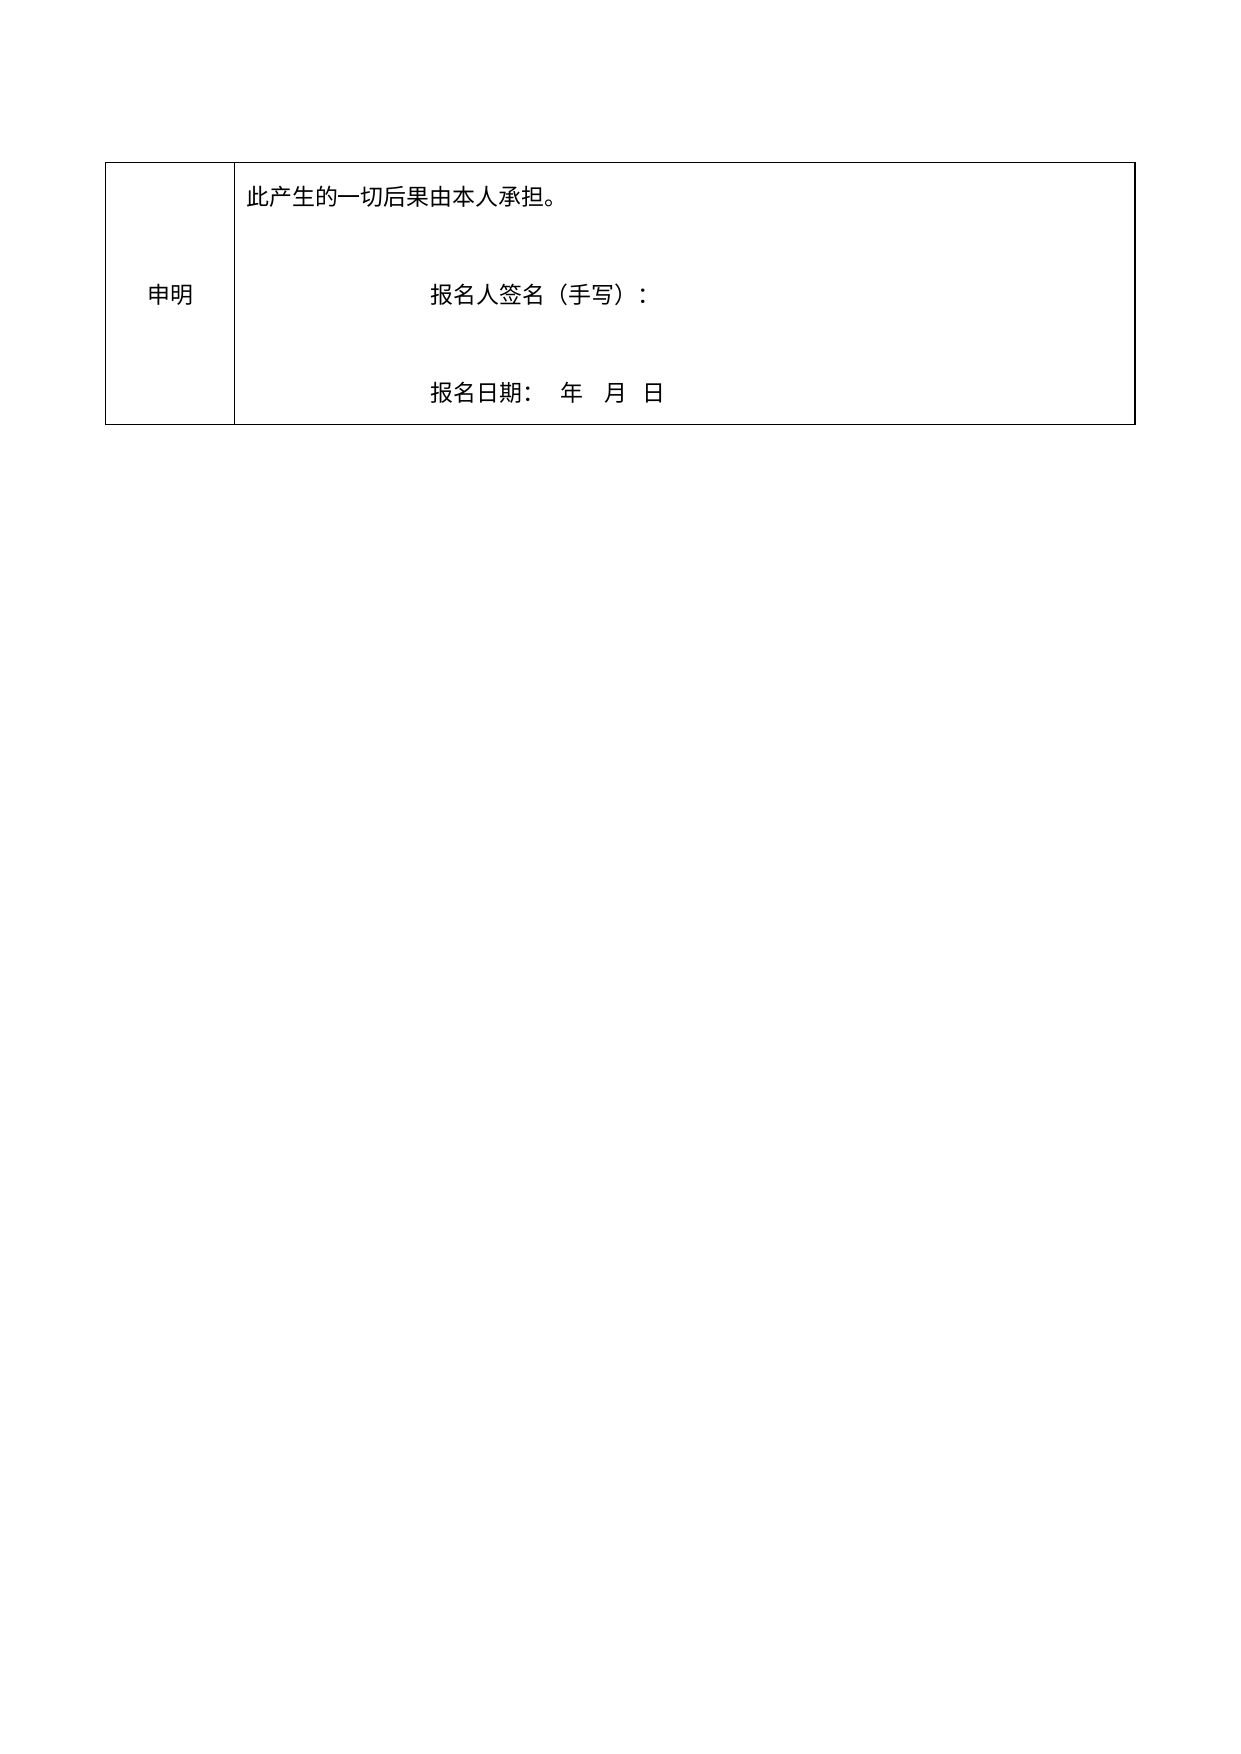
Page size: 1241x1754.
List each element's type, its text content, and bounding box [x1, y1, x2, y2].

table_cell 报名人 申明 [106, 163, 234, 424]
table_cell 报名人签名（手写）： 报名日期： 年 月 日 [235, 261, 1134, 424]
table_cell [235, 163, 1134, 261]
